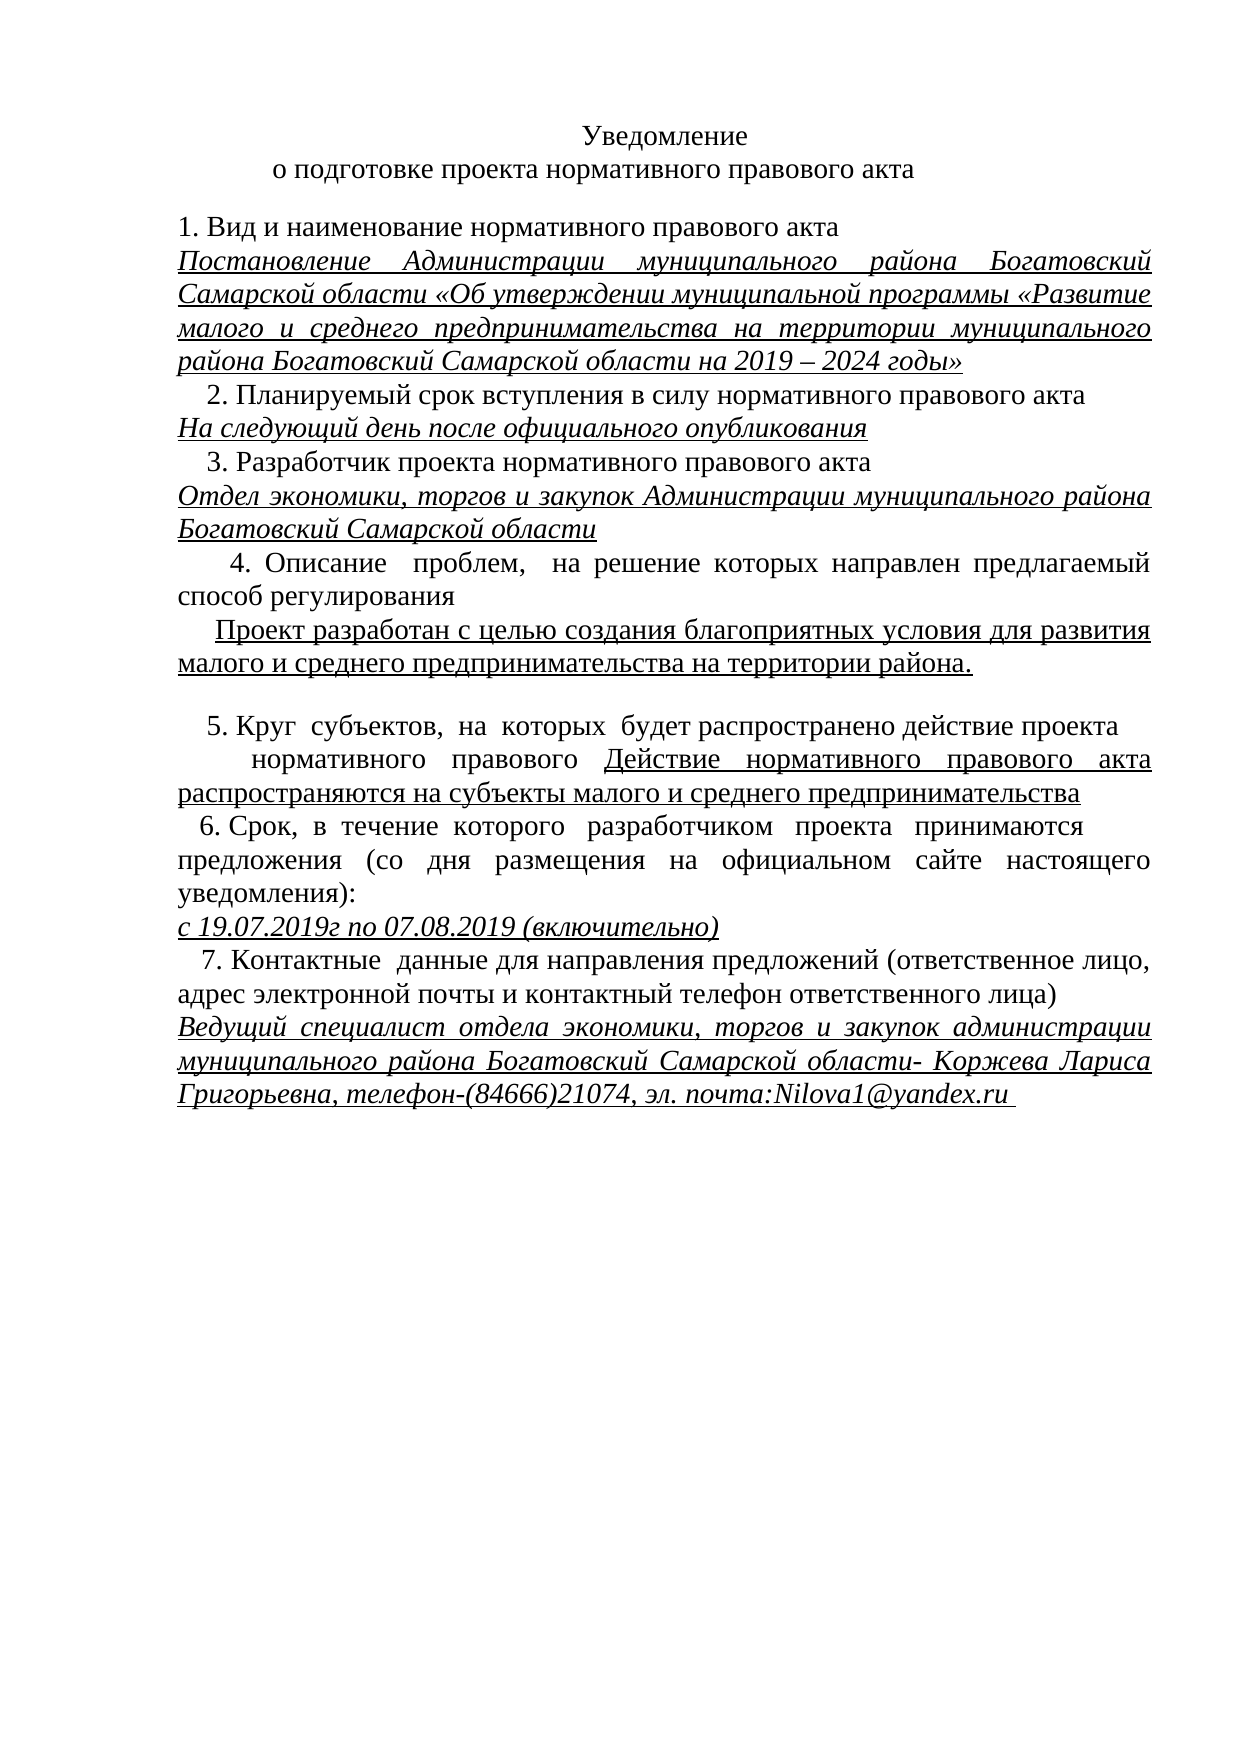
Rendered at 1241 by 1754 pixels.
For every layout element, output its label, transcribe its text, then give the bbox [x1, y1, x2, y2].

text Проект разработан с целью создания благоприятных условия для развития малого и среднего предпринимательства на территории района. [177, 612, 1152, 679]
text На следующий день после официального опубликования [177, 411, 1152, 444]
text 5. Круг субъектов, на которых будет распространено действие проекта [177, 708, 1152, 741]
text Постановление Администрации муниципального района Богатовский Самарской области «Об утверждении муниципальной программы «Развитие малого и среднего предпринимательства на территории муниципального района Богатовский Самарской области на 2019 – 2024 годы» [177, 340, 1152, 377]
text Отдел экономики, торгов и закупок Администрации муниципального района Богатовский Самарской области [177, 508, 1152, 545]
text нормативного правового Действие нормативного правового акта распространяются на субъекты малого и среднего предпринимательства [177, 741, 1152, 808]
text предложения (со дня размещения на официальном сайте настоящего уведомления): [177, 842, 1152, 909]
text Ведущий специалист отдела экономики, торгов и закупок администрации муниципального района Богатовский Самарской области- Коржева Лариса Григорьевна, телефон-(84666)21074, эл. почта:Nilova1@yandex.ru [177, 1040, 1152, 1072]
text Отдел экономики, торгов и закупок Администрации муниципального района Богатовский Самарской области [177, 478, 1152, 507]
text Уведомление [177, 118, 1152, 152]
text 4. Описание проблем, на решение которых направлен предлагаемый способ регулирования [177, 545, 1152, 612]
text 6. Срок, в течение которого разработчиком проекта принимаются [177, 808, 1152, 842]
text с 19.07.2019г по 07.08.2019 (включительно) [177, 909, 1152, 942]
text Постановление Администрации муниципального района Богатовский Самарской области «Об утверждении муниципальной программы «Развитие малого и среднего предпринимательства на территории муниципального района Богатовский Самарской области на 2019 – 2024 годы» [177, 243, 1152, 272]
text 2. Планируемый срок вступления в силу нормативного правового акта [177, 377, 1152, 411]
text Ведущий специалист отдела экономики, торгов и закупок администрации муниципального района Богатовский Самарской области- Коржева Лариса Григорьевна, телефон-(84666)21074, эл. почта:Nilova1@yandex.ru [177, 1009, 1152, 1039]
text 1. Вид и наименование нормативного правового акта [177, 209, 1152, 243]
text 3. Разработчик проекта нормативного правового акта [177, 444, 1152, 478]
text Ведущий специалист отдела экономики, торгов и закупок администрации муниципального района Богатовский Самарской области- Коржева Лариса Григорьевна, телефон-(84666)21074, эл. почта:Nilova1@yandex.ru [177, 1073, 1152, 1110]
text о подготовке проекта нормативного правового акта [177, 152, 1152, 185]
text 7. Контактные данные для направления предложений (ответственное лицо, адрес электронной почты и контактный телефон ответственного лица) [177, 942, 1152, 1009]
text Постановление Администрации муниципального района Богатовский Самарской области «Об утверждении муниципальной программы «Развитие малого и среднего предпринимательства на территории муниципального района Богатовский Самарской области на 2019 – 2024 годы» [177, 273, 1152, 305]
text Постановление Администрации муниципального района Богатовский Самарской области «Об утверждении муниципальной программы «Развитие малого и среднего предпринимательства на территории муниципального района Богатовский Самарской области на 2019 – 2024 годы» [177, 306, 1152, 339]
